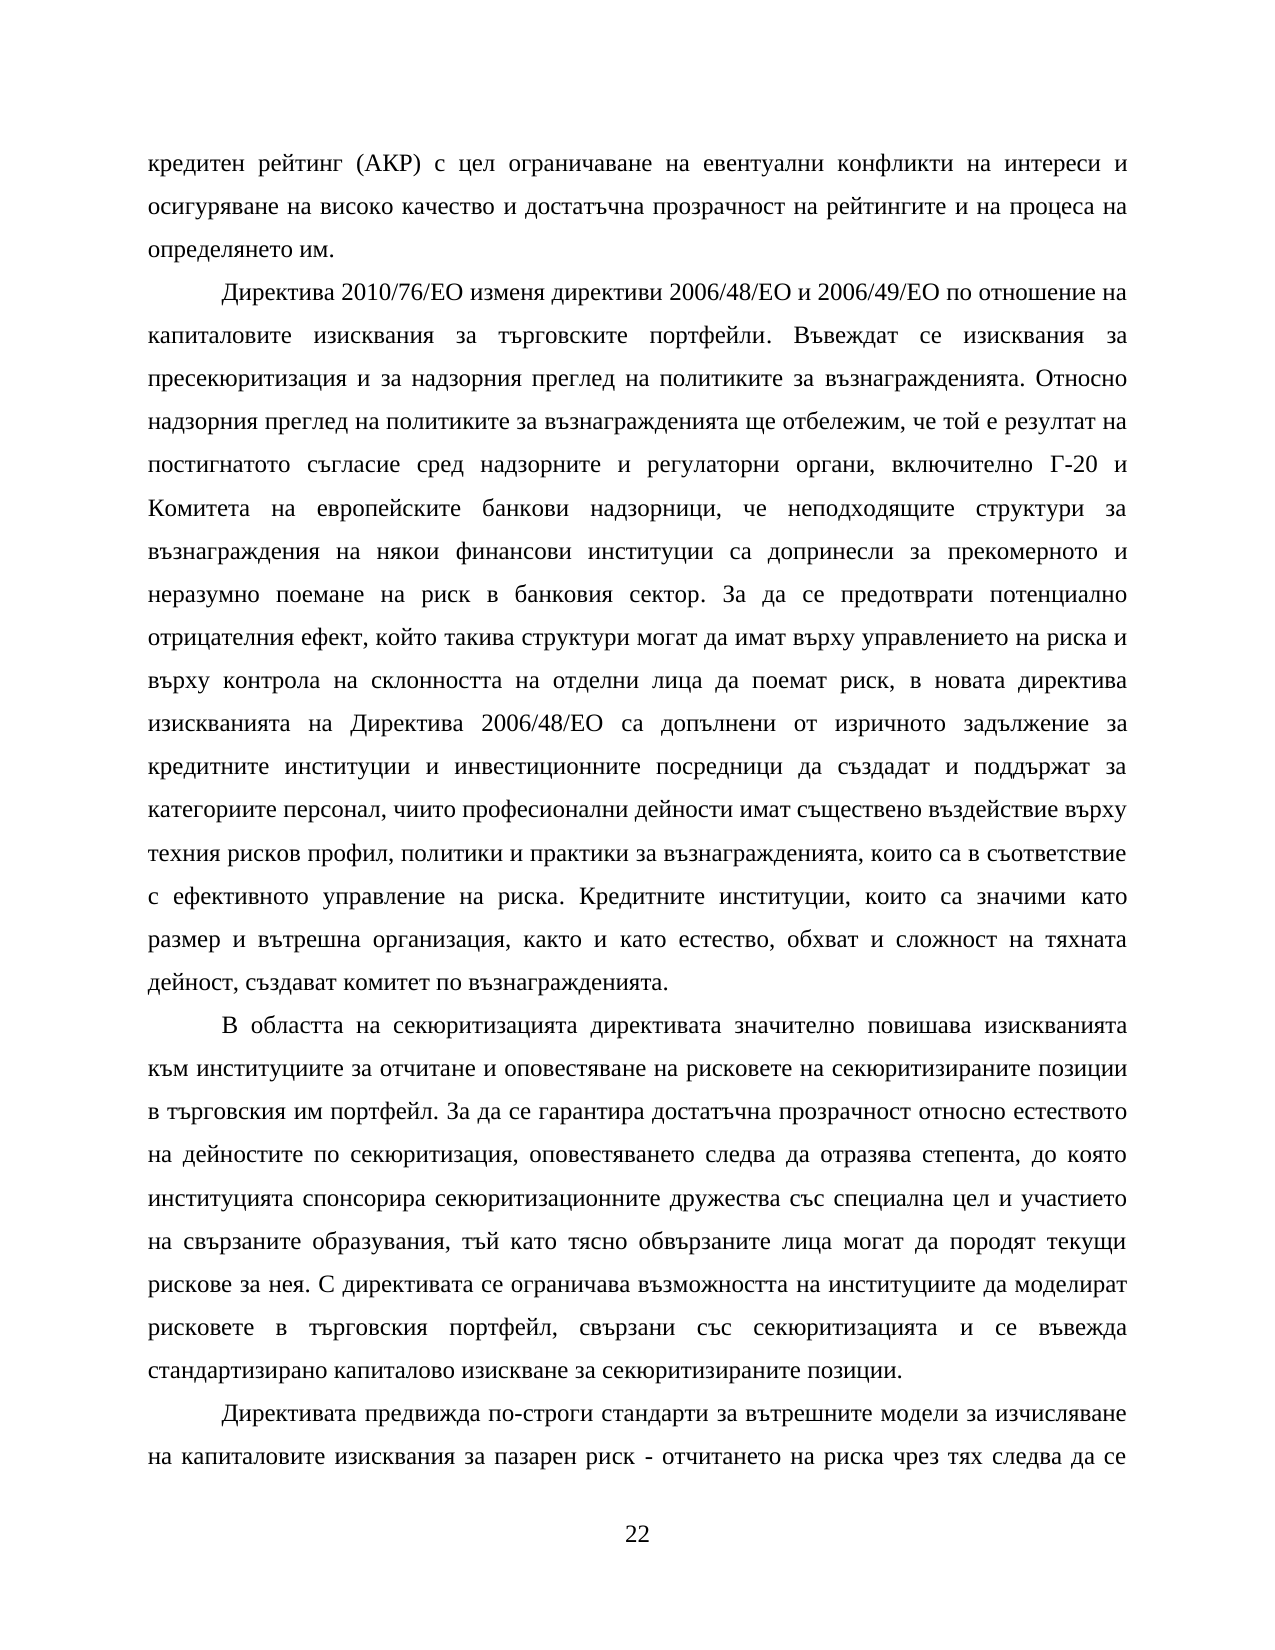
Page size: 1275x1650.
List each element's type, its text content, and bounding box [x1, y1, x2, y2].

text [148, 148, 1127, 263]
text В областта на секюритизацията директивата значително повишава изискванията към институциите за отчитане и оповестяване на рисковете на секюритизираните позиции в търговския им портфейл. За да се гарантира достатъчна прозрачност относно естеството на дейностите по секюритизация, оповестяването следва да отразява степента, до която институцията спонсорира секюритизационните дружества със специална цел и участието на свързаните образувания, тъй като тясно обвързаните лица могат да породят текущи рискове за нея. С директивата се ограничава възможността на институциите да моделират рисковете в търговския портфейл, свързани със секюритизацията и се въвежда стандартизирано капиталово изискване за секюритизираните позиции. [148, 1010, 1127, 1384]
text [148, 1398, 1127, 1470]
text Директива 2010/76/ЕО изменя директиви 2006/48/ЕО и 2006/49/ЕО по отношение на капиталовите изисквания за търговските портфейли. Въвеждат се изисквания за пресекюритизация и за надзорния преглед на политиките за възнагражденията. Относно надзорния преглед на политиките за възнагражденията ще отбележим, че той е резултат на постигнатото съгласие сред надзорните и регулаторни органи, включително Г-20 и Комитета на европейските банкови надзорници, че неподходящите структури за възнаграждения на някои финансови институции са допринесли за прекомерното и неразумно поемане на риск в банковия сектор. За да се предотврати потенциално отрицателния ефект, който такива структури могат да имат върху управлението на риска и върху контрола на склонността на отделни лица да поемат риск, в новата директива изискванията на Директива 2006/48/ЕО са допълнени от изричното задължение за кредитните институции и инвестиционните посредници да създадат и поддържат за категориите персонал, чиито професионални дейности имат съществено въздействие върху техния рисков профил, политики и практики за възнагражденията, които са в съответствие с ефективното управление на риска. Кредитните институции, които са значими като размер и вътрешна организация, както и като естество, обхват и сложност на тяхната дейност, създават комитет по възнагражденията. [148, 277, 1127, 996]
